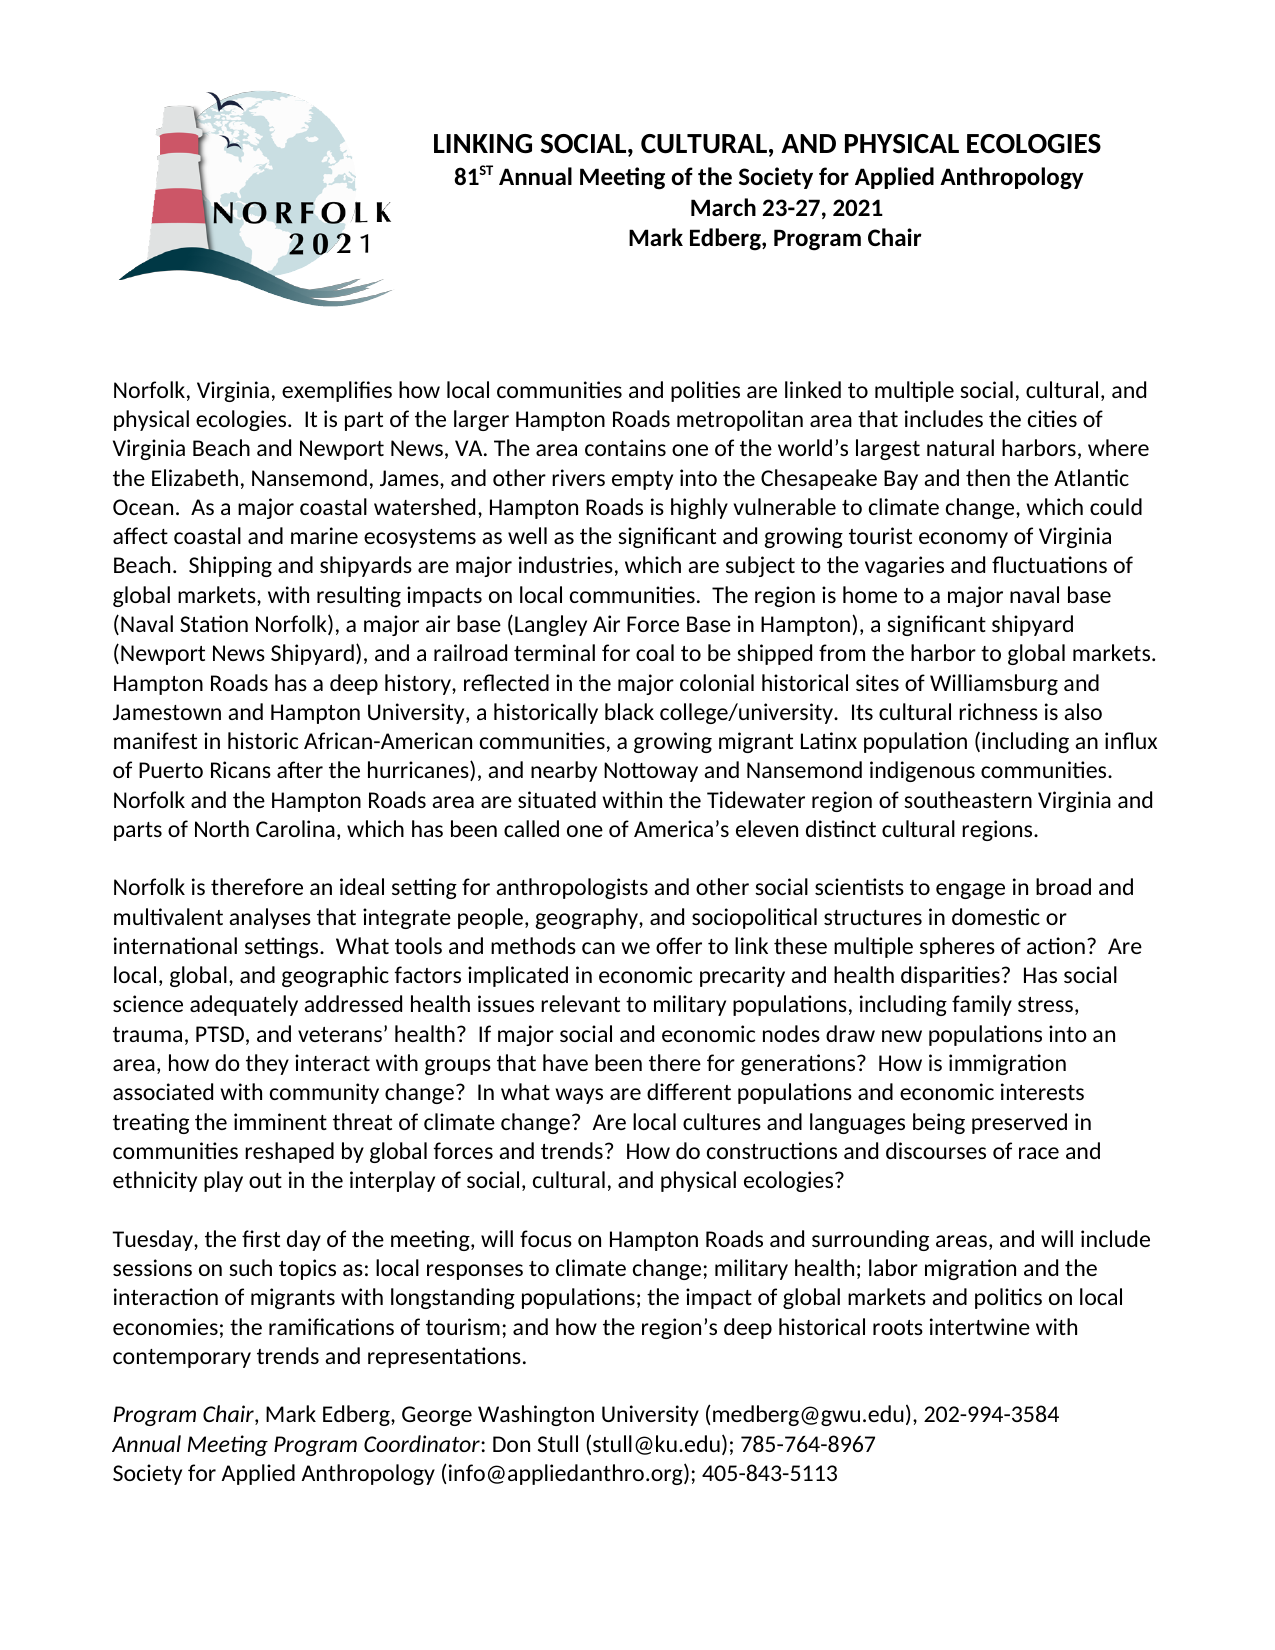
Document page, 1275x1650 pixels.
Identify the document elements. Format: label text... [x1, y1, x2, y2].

text Tuesday, the first day of the meeting, will focus on Hampton Roads and surrounding areas, and will include sessions on such topics as: local responses to climate change; military health; labor migration and the interaction of migrants with longstanding populations; the impact of global markets and politics on local economies; the ramifications of tourism; and how the region’s deep historical roots intertwine with contemporary trends and representations. [112, 1224, 1162, 1370]
text Mark Edberg, Program Chair [399, 222, 1162, 253]
text Norfolk is therefore an ideal setting for anthropologists and other social scientists to engage in broad and multivalent analyses that integrate people, geography, and sociopolitical structures in domestic or international settings. What tools and methods can we offer to link these multiple spheres of action? Are local, global, and geographic factors implicated in economic precarity and health disparities? Has social science adequately addressed health issues relevant to military populations, including family stress, trauma, PTSD, and veterans’ health? If major social and economic nodes draw new populations into an area, how do they interact with groups that have been there for generations? How is immigration associated with community change? In what ways are different populations and economic interests treating the imminent threat of climate change? Are local cultures and languages being preserved in communities reshaped by global forces and trends? How do constructions and discourses of race and ethnicity play out in the interplay of social, cultural, and physical ecologies? [112, 872, 1162, 1194]
text Program Chair, Mark Edberg, George Washington University (medberg@gwu.edu), 202-994-3584 [112, 1399, 1162, 1429]
text LINKING SOCIAL, CULTURAL, AND PHYSICAL ECOLOGIES [399, 126, 1162, 161]
text March 23-27, 2021 [399, 192, 1162, 222]
text Annual Meeting Program Coordinator: Don Stull (stull@ku.edu); 785-764-8967 [112, 1429, 1162, 1458]
text 81ST Annual Meeting of the Society for Applied Anthropology [399, 161, 1162, 192]
text Society for Applied Anthropology (info@appliedanthro.org); 405-843-5113 [112, 1458, 1162, 1487]
picture [106, 90, 399, 307]
text Norfolk, Virginia, exemplifies how local communities and polities are linked to multiple social, cultural, and physical ecologies. It is part of the larger Hampton Roads metropolitan area that includes the cities of Virginia Beach and Newport News, VA. The area contains one of the world’s largest natural harbors, where the Elizabeth, Nansemond, James, and other rivers empty into the Chesapeake Bay and then the Atlantic Ocean. As a major coastal watershed, Hampton Roads is highly vulnerable to climate change, which could affect coastal and marine ecosystems as well as the significant and growing tourist economy of Virginia Beach. Shipping and shipyards are major industries, which are subject to the vagaries and fluctuations of global markets, with resulting impacts on local communities. The region is home to a major naval base (Naval Station Norfolk), a major air base (Langley Air Force Base in Hampton), a significant shipyard (Newport News Shipyard), and a railroad terminal for coal to be shipped from the harbor to global markets. Hampton Roads has a deep history, reflected in the major colonial historical sites of Williamsburg and Jamestown and Hampton University, a historically black college/university. Its cultural richness is also manifest in historic African-American communities, a growing migrant Latinx population (including an influx of Puerto Ricans after the hurricanes), and nearby Nottoway and Nansemond indigenous communities. Norfolk and the Hampton Roads area are situated within the Tidewater region of southeastern Virginia and parts of North Carolina, which has been called one of America’s eleven distinct cultural regions. [112, 375, 1162, 843]
